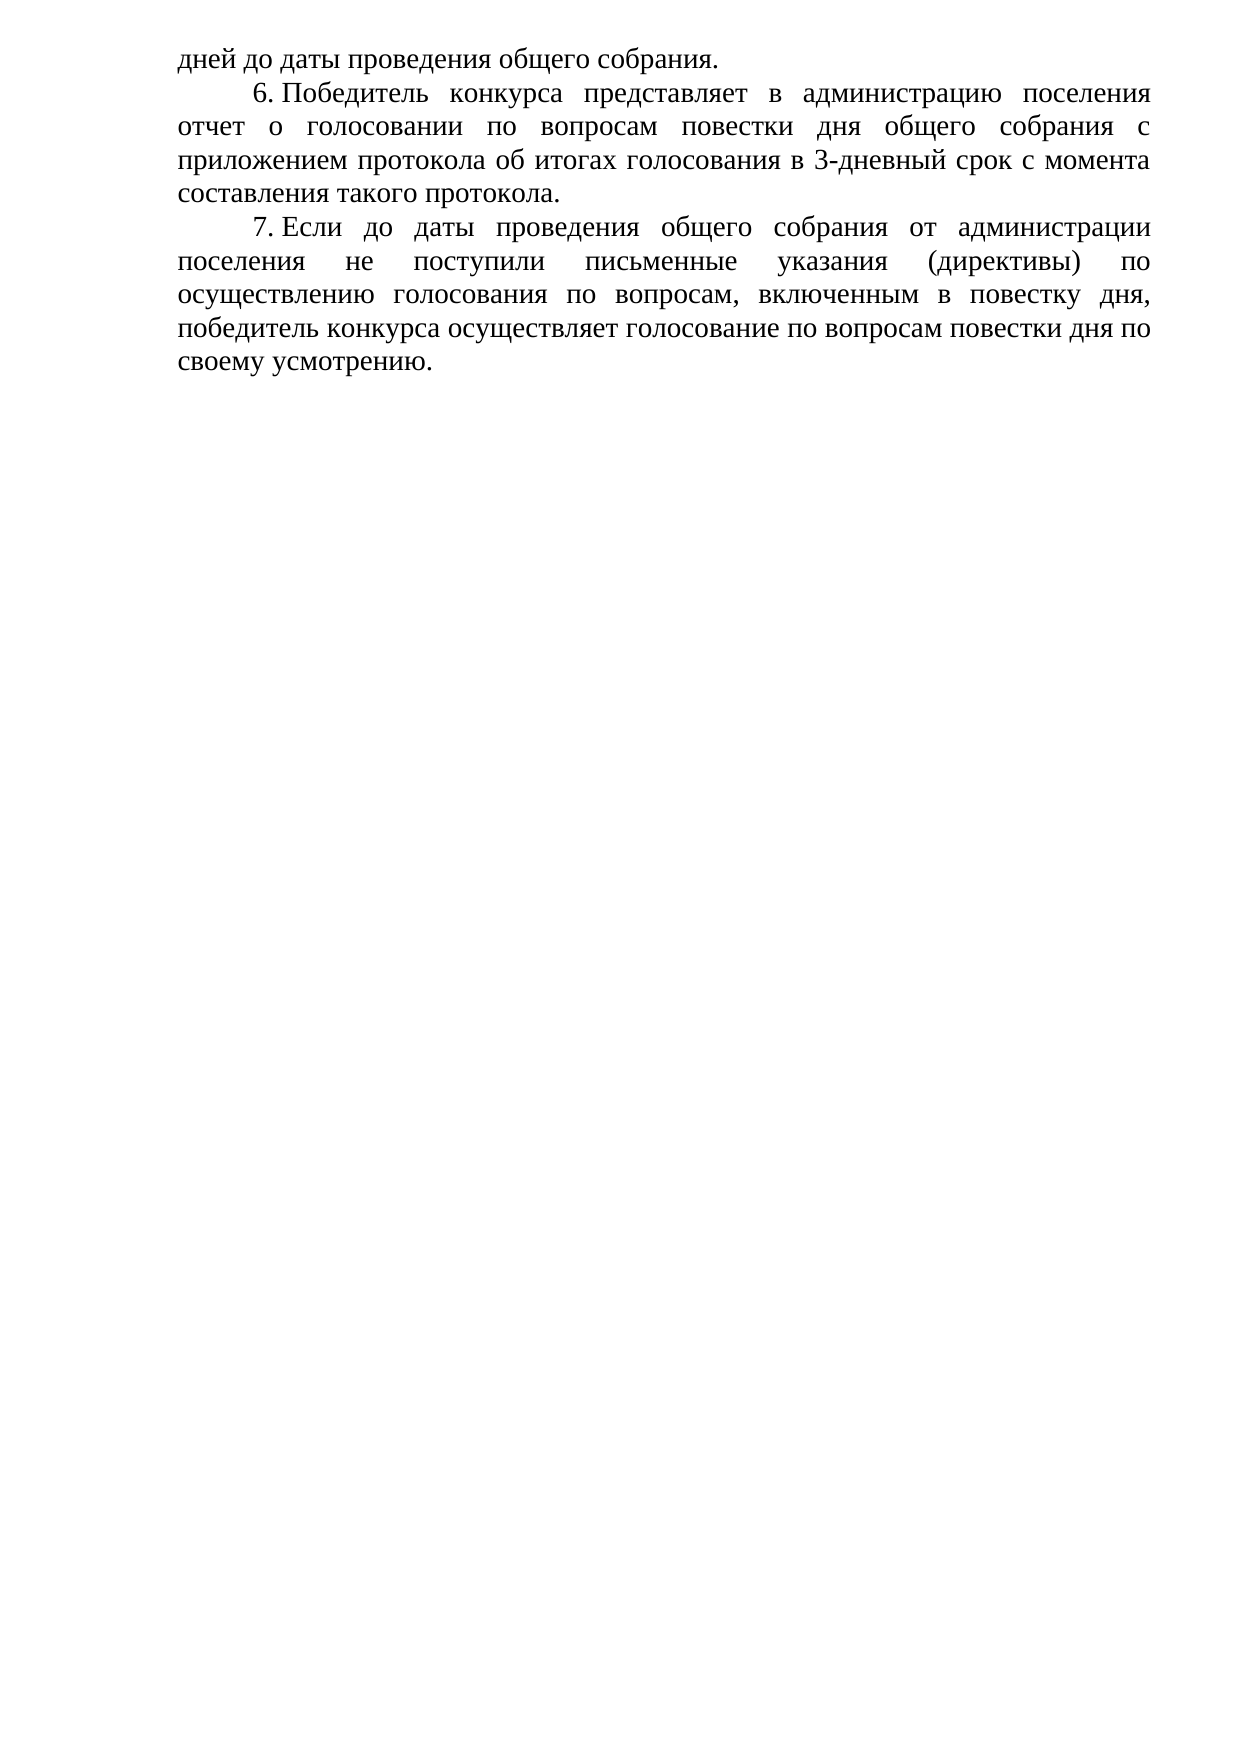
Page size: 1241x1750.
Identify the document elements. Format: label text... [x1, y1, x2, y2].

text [177, 41, 1152, 75]
text 6. Победитель конкурса представляет в администрацию поселения отчет о голосовании по вопросам повестки дня общего собрания с приложением протокола об итогах голосования в 3-дневный срок с момента составления такого протокола. [177, 75, 1152, 209]
text 7. Если до даты проведения общего собрания от администрации поселения не поступили письменные указания (директивы) по осуществлению голосования по вопросам, включенным в повестку дня, победитель конкурса осуществляет голосование по вопросам повестки дня по своему усмотрению. [177, 209, 1152, 377]
